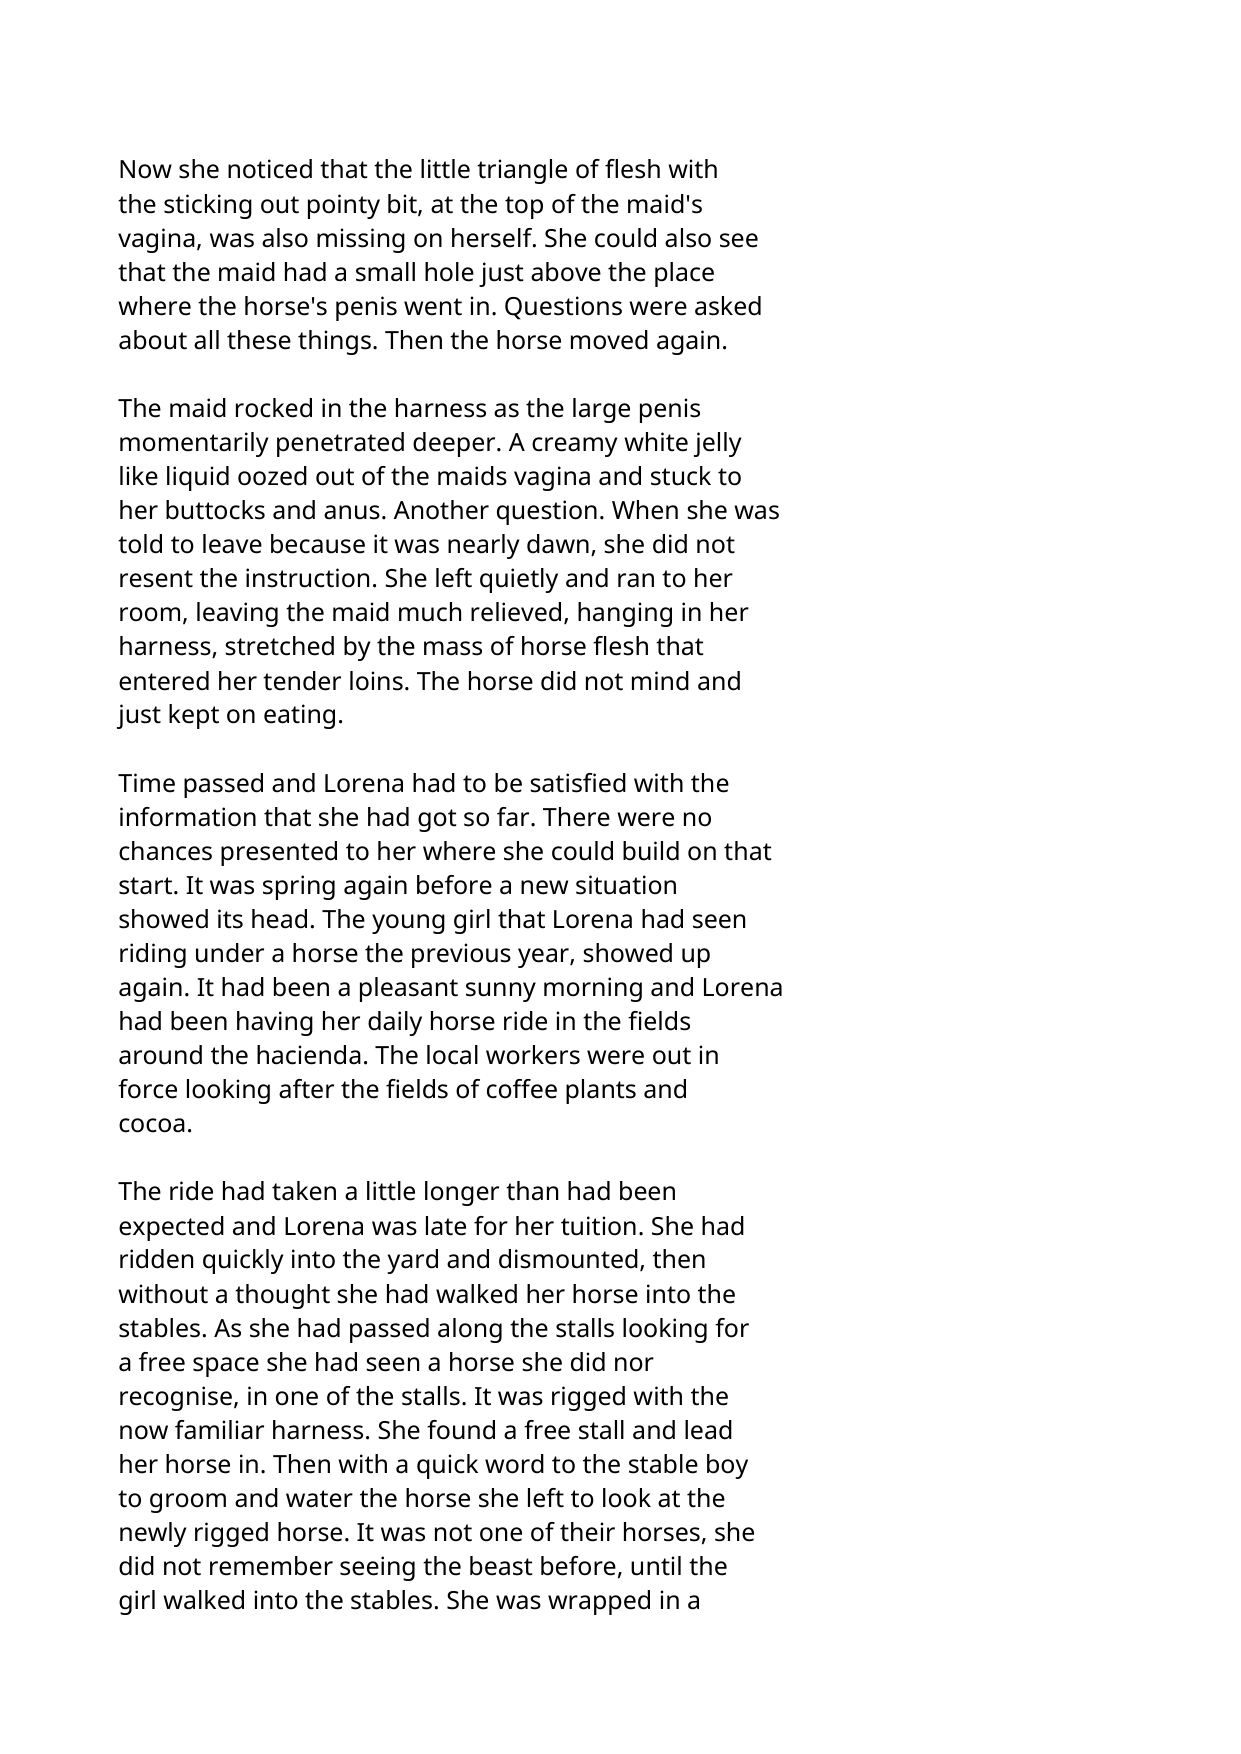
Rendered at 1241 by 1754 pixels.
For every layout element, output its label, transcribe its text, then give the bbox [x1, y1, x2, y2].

text again. It had been a pleasant sunny morning and Lorena [118, 970, 1122, 1004]
text The maid rocked in the harness as the large penis [118, 391, 1122, 425]
text girl walked into the stables. She was wrapped in a [118, 1583, 1122, 1617]
text where the horse's penis went in. Questions were asked [118, 288, 1122, 322]
text told to leave because it was nearly dawn, she did not [118, 527, 1122, 561]
text force looking after the fields of coffee plants and [118, 1072, 1122, 1106]
text recognise, in one of the stalls. It was rigged with the [118, 1378, 1122, 1412]
text harness, stretched by the mass of horse flesh that [118, 629, 1122, 663]
text room, leaving the maid much relieved, hanging in her [118, 595, 1122, 629]
text resent the instruction. She left quietly and ran to her [118, 561, 1122, 595]
text Time passed and Lorena had to be satisfied with the [118, 765, 1122, 799]
text The ride had taken a little longer than had been [118, 1174, 1122, 1208]
text chances presented to her where she could build on that [118, 833, 1122, 867]
text expected and Lorena was late for her tuition. She had [118, 1208, 1122, 1242]
text information that she had got so far. There were no [118, 799, 1122, 833]
text ridden quickly into the yard and dismounted, then [118, 1242, 1122, 1276]
text her horse in. Then with a quick word to the stable boy [118, 1447, 1122, 1481]
text newly rigged horse. It was not one of their horses, she [118, 1515, 1122, 1549]
text that the maid had a small hole just above the place [118, 254, 1122, 288]
text her buttocks and anus. Another question. When she was [118, 493, 1122, 527]
text vagina, was also missing on herself. She could also see [118, 220, 1122, 254]
text cocoa. [118, 1106, 1122, 1140]
text stables. As she had passed along the stalls looking for [118, 1310, 1122, 1344]
text about all these things. Then the horse moved again. [118, 322, 1122, 357]
text around the hacienda. The local workers were out in [118, 1038, 1122, 1072]
text the sticking out pointy bit, at the top of the maid's [118, 186, 1122, 220]
text had been having her daily horse ride in the fields [118, 1004, 1122, 1038]
text to groom and water the horse she left to look at the [118, 1481, 1122, 1515]
text now familiar harness. She found a free stall and lead [118, 1412, 1122, 1447]
text momentarily penetrated deeper. A creamy white jelly [118, 425, 1122, 459]
text just kept on eating. [118, 697, 1122, 731]
text start. It was spring again before a new situation [118, 867, 1122, 902]
text entered her tender loins. The horse did not mind and [118, 663, 1122, 697]
text did not remember seeing the beast before, until the [118, 1549, 1122, 1583]
text like liquid oozed out of the maids vagina and stuck to [118, 459, 1122, 493]
text riding under a horse the previous year, showed up [118, 936, 1122, 970]
text Now she noticed that the little triangle of flesh with [118, 152, 1122, 186]
text showed its head. The young girl that Lorena had seen [118, 902, 1122, 936]
text a free space she had seen a horse she did nor [118, 1344, 1122, 1378]
text without a thought she had walked her horse into the [118, 1276, 1122, 1310]
